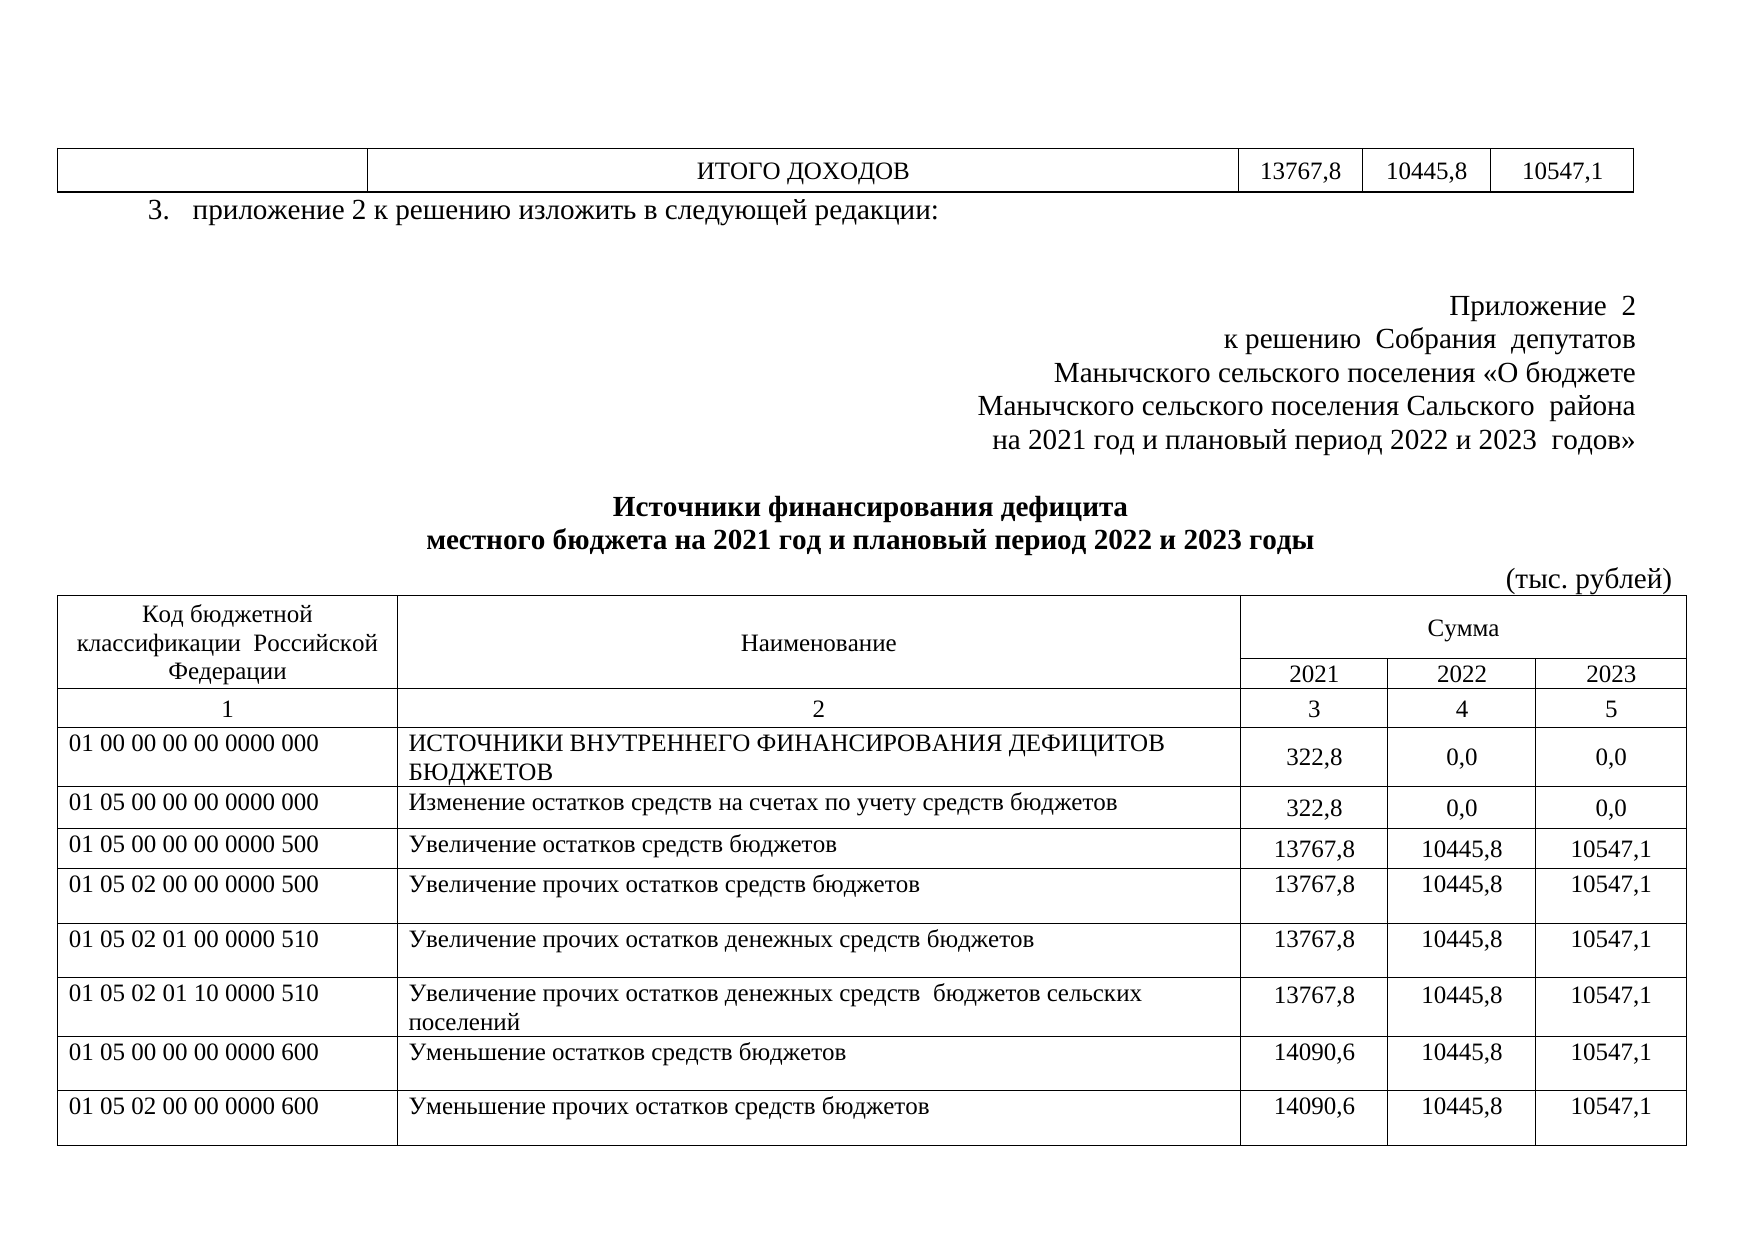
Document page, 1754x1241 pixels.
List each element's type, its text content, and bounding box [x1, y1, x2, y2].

text на 2021 год и плановый период 2022 и 2023 годов» [118, 422, 1636, 455]
table_cell Изменение остатков средств на счетах по учету средств бюджетов [398, 787, 1240, 828]
table_cell 2022 [1388, 659, 1535, 688]
table_cell 13767,8 [1241, 829, 1387, 868]
table_cell 01 05 00 00 00 0000 000 [58, 787, 397, 828]
table_cell 0,0 [1536, 787, 1686, 828]
table_cell 5 [1536, 689, 1686, 727]
table_cell 10547,1 [1536, 978, 1686, 1036]
text Манычского сельского поселения Сальского района [118, 388, 1636, 422]
table_cell ИСТОЧНИКИ ВНУТРЕННЕГО ФИНАНСИРОВАНИЯ ДЕФИЦИТОВ БЮДЖЕТОВ [398, 728, 1240, 786]
table_cell (тыс. рублей) [58, 556, 1683, 595]
table_cell [58, 149, 367, 191]
table_cell 10445,8 [1388, 1091, 1535, 1145]
table_cell 01 05 02 01 10 0000 510 [58, 978, 397, 1036]
table_cell 2 [398, 689, 1240, 727]
table_cell 14090,6 [1241, 1037, 1387, 1090]
table_cell 13767,8 [1241, 978, 1387, 1036]
table_cell 01 05 00 00 00 0000 500 [58, 829, 397, 868]
text к решению Собрания депутатов [118, 321, 1636, 355]
list приложение 2 к решению изложить в следующей редакции: [148, 192, 1636, 226]
table_cell 2021 [1241, 659, 1387, 688]
table_cell 10547,1 [1491, 149, 1633, 191]
table_cell 10445,8 [1388, 829, 1535, 868]
table_cell Увеличение остатков средств бюджетов [398, 829, 1240, 868]
table_cell 10547,1 [1536, 1037, 1686, 1090]
table_cell 1 [58, 689, 397, 727]
table_cell 0,0 [1388, 728, 1535, 786]
table_cell 0,0 [1536, 728, 1686, 786]
table_cell 01 00 00 00 00 0000 000 [58, 728, 397, 786]
text Приложение 2 [118, 288, 1636, 321]
table_cell 10445,8 [1388, 978, 1535, 1036]
table_cell 13767,8 [1241, 924, 1387, 977]
text Манычского сельского поселения «О бюджете [118, 355, 1636, 388]
table_cell 13767,8 [1241, 869, 1387, 923]
table_cell 01 05 02 00 00 0000 600 [58, 1091, 397, 1145]
table_cell 322,8 [1241, 728, 1387, 786]
table_cell 2023 [1536, 659, 1686, 688]
table_header Источники финансирования дефицита местного бюджета на 2021 год и плановый период 2022 и 2023 годы [58, 455, 1683, 556]
table_cell 322,8 [1241, 787, 1387, 828]
table_cell Увеличение прочих остатков средств бюджетов [398, 869, 1240, 923]
table_cell Увеличение прочих остатков денежных средств бюджетов сельских поселений [398, 978, 1240, 1036]
table_cell Уменьшение прочих остатков средств бюджетов [398, 1091, 1240, 1145]
table_cell Наименование [398, 596, 1240, 688]
table_cell 10445,8 [1388, 1037, 1535, 1090]
table_cell 10547,1 [1536, 869, 1686, 923]
table_cell 10445,8 [1388, 924, 1535, 977]
table_cell 01 05 00 00 00 0000 600 [58, 1037, 397, 1090]
table_cell Увеличение прочих остатков денежных средств бюджетов [398, 924, 1240, 977]
table_cell 14090,6 [1241, 1091, 1387, 1145]
table_cell 10547,1 [1536, 1091, 1686, 1145]
table_cell Сумма [1241, 596, 1686, 658]
table_cell Код бюджетной классификации Российской Федерации [58, 596, 397, 688]
table_cell 10547,1 [1536, 924, 1686, 977]
table_cell Уменьшение остатков средств бюджетов [398, 1037, 1240, 1090]
table_cell ИТОГО ДОХОДОВ [368, 149, 1238, 191]
table_cell 13767,8 [1239, 149, 1362, 191]
table_cell 4 [1388, 689, 1535, 727]
table_cell 3 [1241, 689, 1387, 727]
table_cell 10445,8 [1363, 149, 1490, 191]
table_cell 10547,1 [1536, 829, 1686, 868]
table_cell 01 05 02 01 00 0000 510 [58, 924, 397, 977]
table_cell 01 05 02 00 00 0000 500 [58, 869, 397, 923]
table_cell 0,0 [1388, 787, 1535, 828]
table_cell 10445,8 [1388, 869, 1535, 923]
